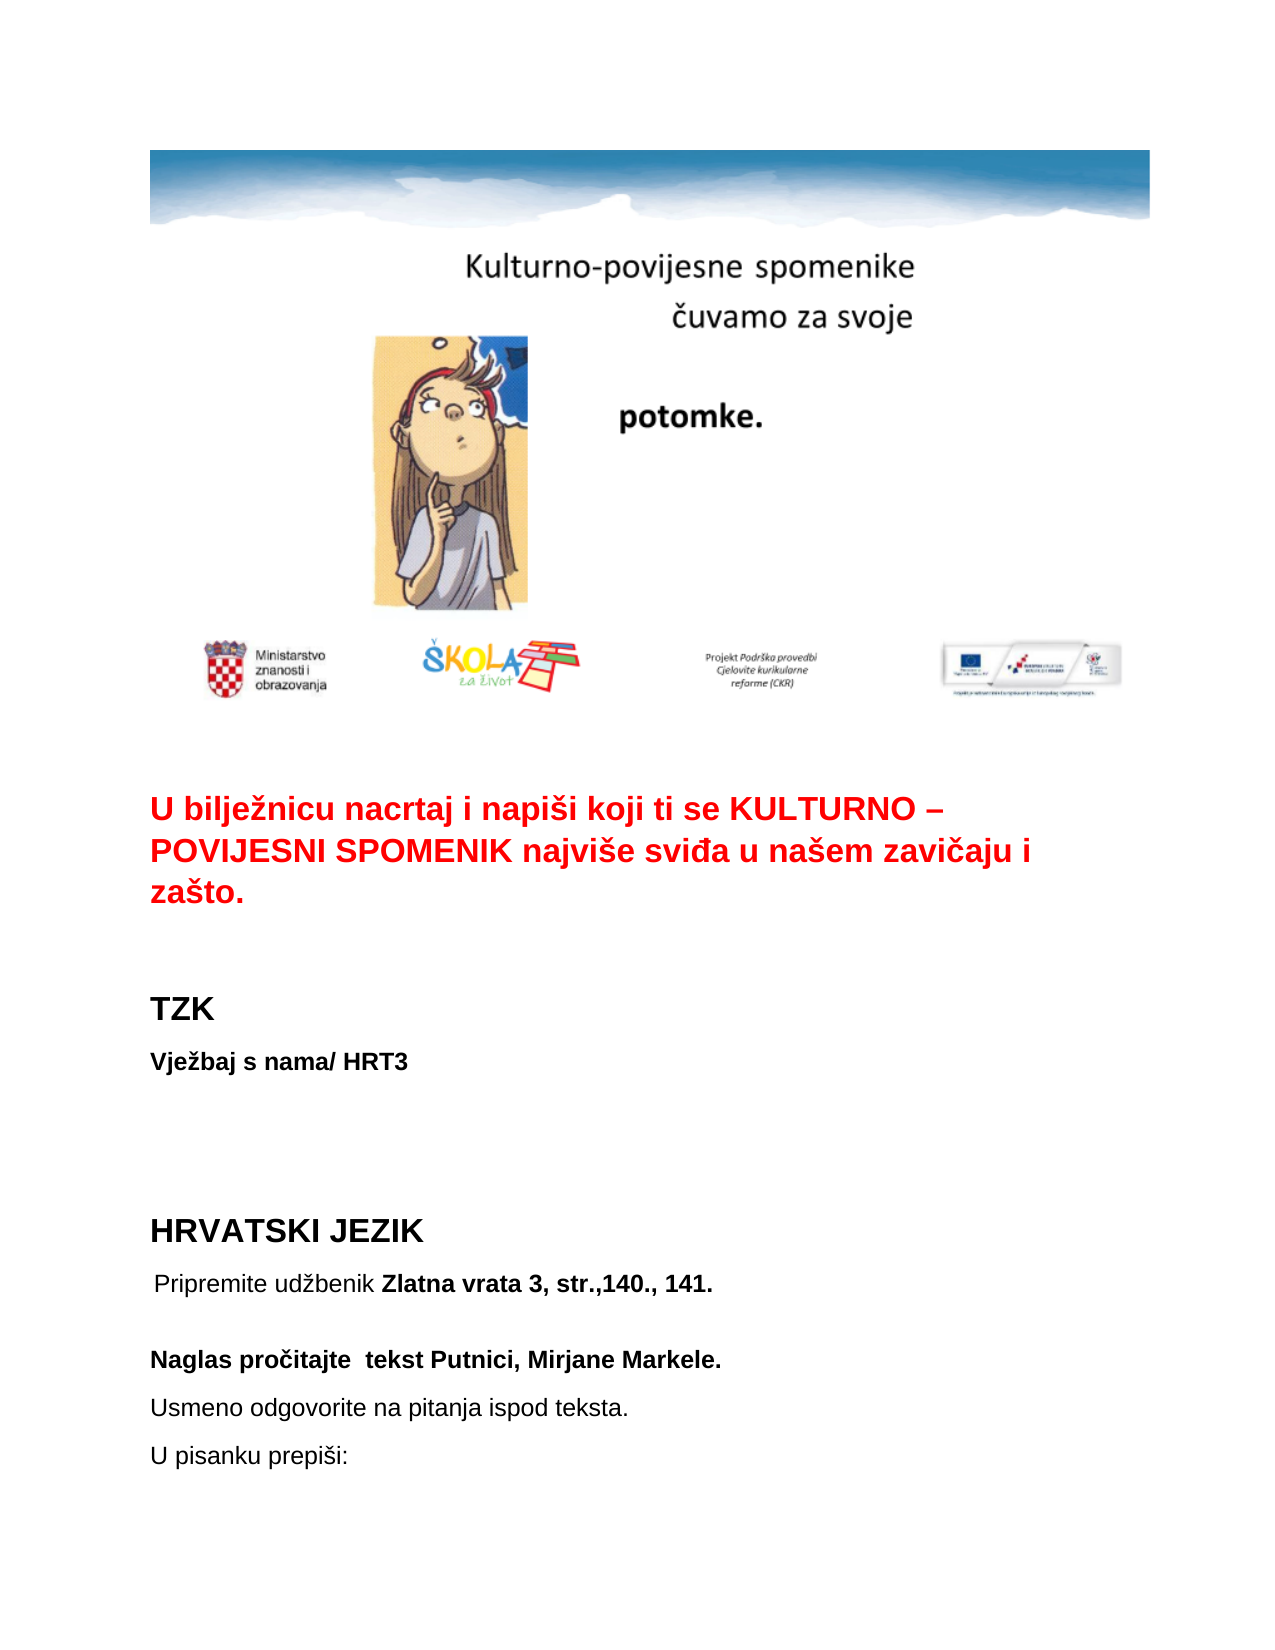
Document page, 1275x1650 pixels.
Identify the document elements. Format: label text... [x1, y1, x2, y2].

text Vježbaj s nama/ HRT3 [150, 1047, 1125, 1076]
picture [150, 150, 1150, 713]
text Usmeno odgovorite na pitanja ispod teksta. [150, 1393, 1125, 1422]
text TZK [150, 989, 1125, 1027]
list Pripremite udžbenik Zlatna vrata 3, str.,140., 141. [153, 1269, 1125, 1298]
text U bilježnicu nacrtaj i napiši koji ti se KULTURNO – POVIJESNI SPOMENIK najviše sviđa u našem zavičaju i zašto. [150, 789, 1125, 911]
text U pisanku prepiši: [150, 1441, 1125, 1469]
text HRVATSKI JEZIK [150, 1211, 1125, 1249]
text Naglas pročitajte tekst Putnici, Mirjane Markele. [150, 1345, 1125, 1374]
